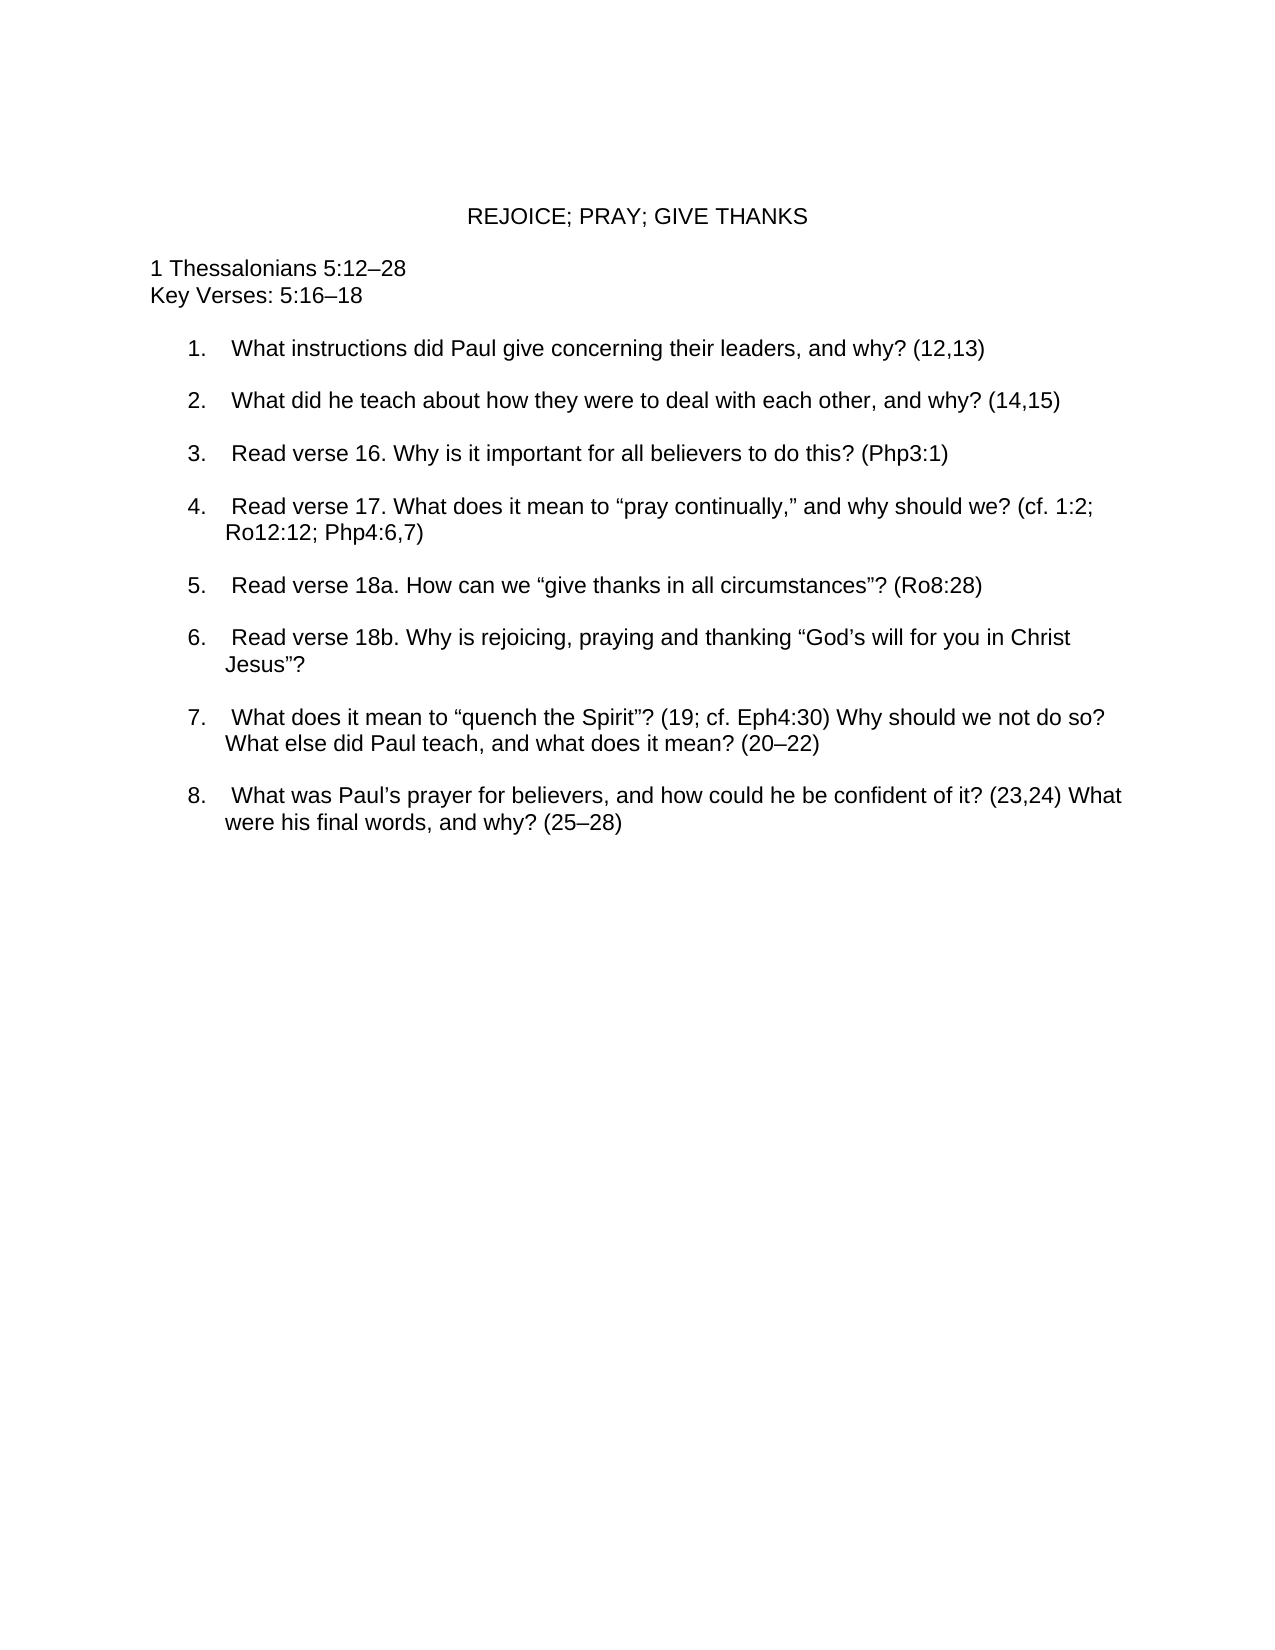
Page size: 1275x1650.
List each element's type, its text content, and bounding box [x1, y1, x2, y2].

list Read verse 16. Why is it important for all believers to do this? (Php3:1) [187, 440, 1125, 466]
list Read verse 18b. Why is rejoicing, praying and thanking “God’s will for you in Christ Jesus”? [187, 624, 1125, 677]
text Key Verses: 5:16–18 [150, 282, 1125, 308]
list Read verse 17. What does it mean to “pray continually,” and why should we? (cf. 1:2; Ro12:12; Php4:6,7) [187, 493, 1125, 545]
text 1 Thessalonians 5:12–28 [150, 255, 1125, 282]
text REJOICE; PRAY; GIVE THANKS [150, 203, 1125, 229]
list What did he teach about how they were to deal with each other, and why? (14,15) [187, 387, 1125, 413]
list What does it mean to “quench the Spirit”? (19; cf. Eph4:30) Why should we not do so? What else did Paul teach, and what does it mean? (20–22) [187, 703, 1125, 756]
list What was Paul’s prayer for believers, and how could he be confident of it? (23,24) What were his final words, and why? (25–28) [187, 782, 1125, 835]
list Read verse 18a. How can we “give thanks in all circumstances”? (Ro8:28) [187, 572, 1125, 598]
list What instructions did Paul give concerning their leaders, and why? (12,13) [187, 334, 1125, 361]
